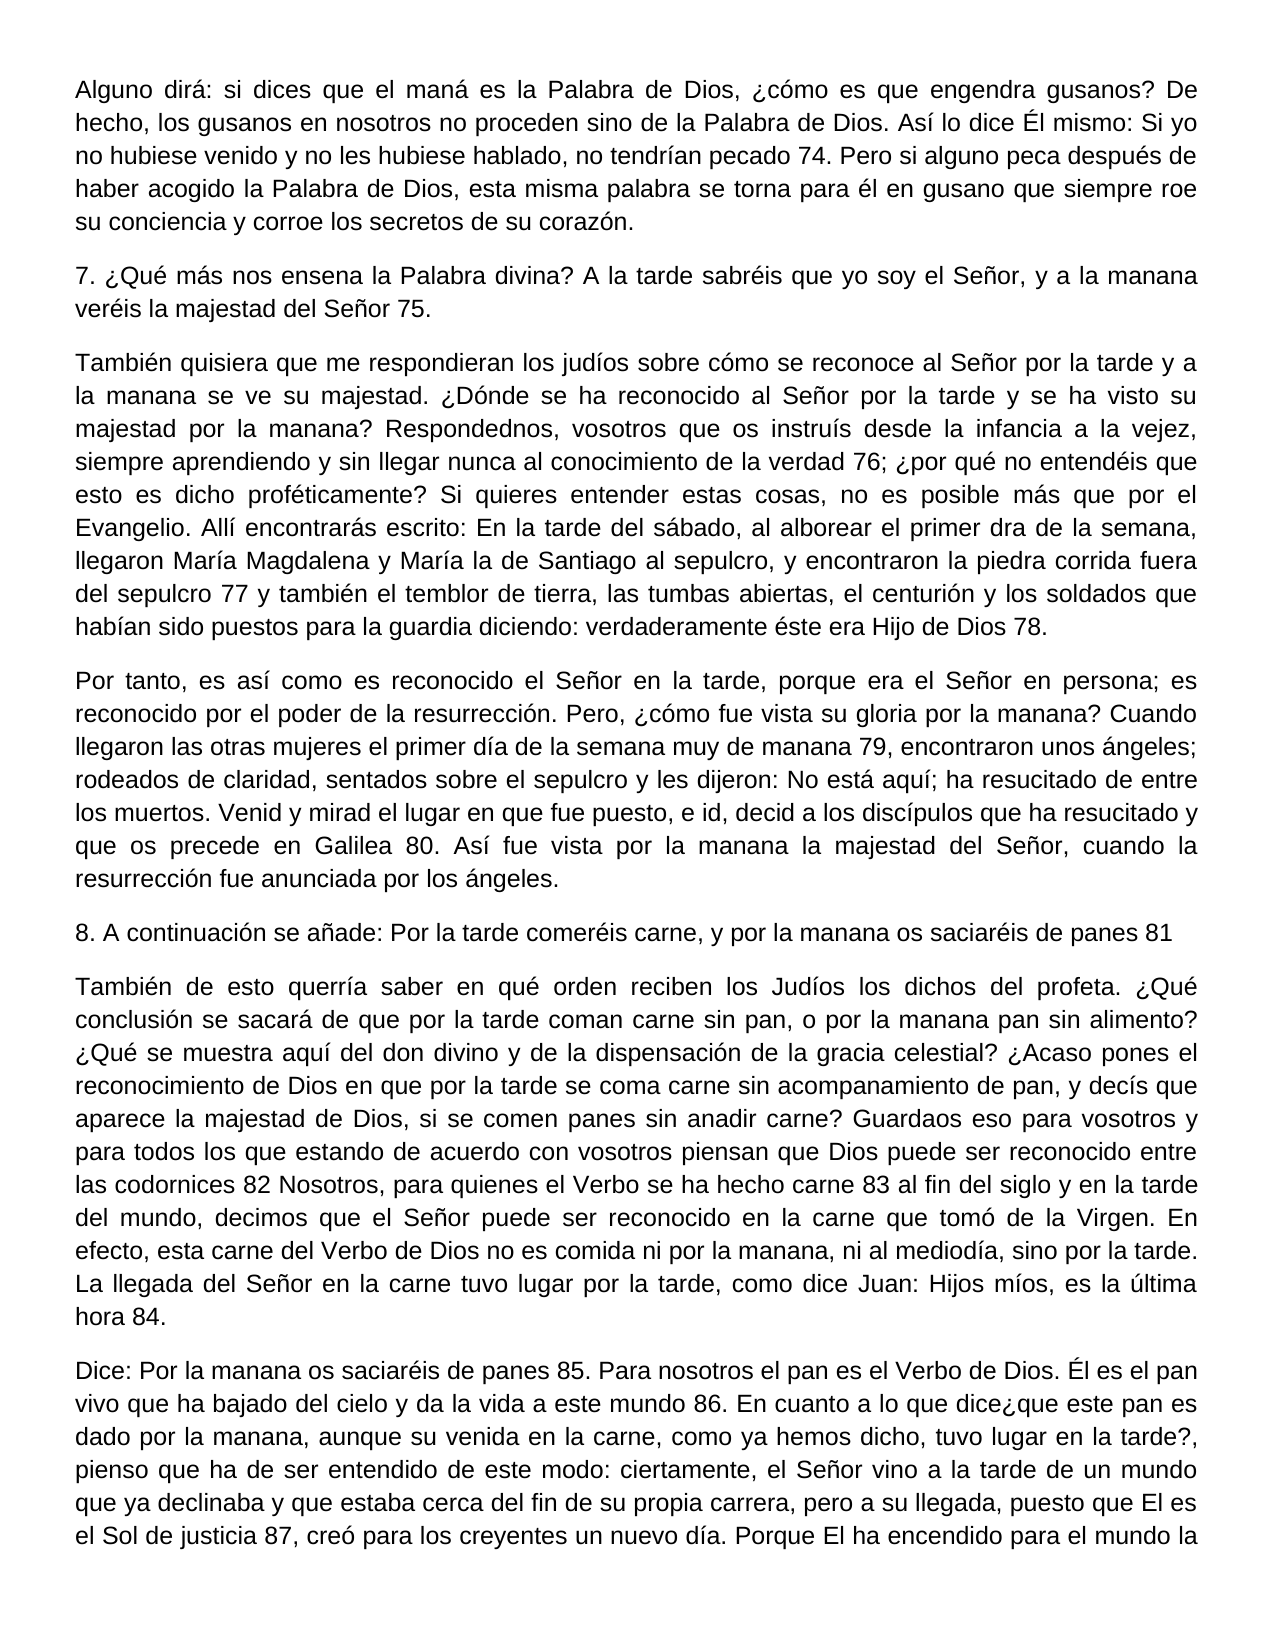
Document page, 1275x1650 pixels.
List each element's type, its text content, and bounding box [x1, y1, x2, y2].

text Por tanto, es así como es reconocido el Señor en la tarde, porque era el Señor en persona; es reconocido por el poder de la resurrección. Pero, ¿cómo fue vista su gloria por la manana? Cuando llegaron las otras mujeres el primer día de la semana muy de manana 79, encontraron unos ángeles; rodeados de claridad, sentados sobre el sepulcro y les dijeron: No está aquí; ha resucitado de entre los muertos. Venid y mirad el lugar en que fue puesto, e id, decid a los discípulos que ha resucitado y que os precede en Galilea 80. Así fue vista por la manana la majestad del Señor, cuando la resurrección fue anunciada por los ángeles. [75, 666, 1200, 893]
text 8. A continuación se añade: Por la tarde comeréis carne, y por la manana os saciaréis de panes 81 [75, 918, 1200, 947]
text También de esto querría saber en qué orden reciben los Judíos los dichos del profeta. ¿Qué conclusión se sacará de que por la tarde coman carne sin pan, o por la manana pan sin alimento? ¿Qué se muestra aquí del don divino y de la dispensación de la gracia celestial? ¿Acaso pones el reconocimiento de Dios en que por la tarde se coma carne sin acompanamiento de pan, y decís que aparece la majestad de Dios, si se comen panes sin anadir carne? Guardaos eso para vosotros y para todos los que estando de acuerdo con vosotros piensan que Dios puede ser reconocido entre las codornices 82 Nosotros, para quienes el Verbo se ha hecho carne 83 al fin del siglo y en la tarde del mundo, decimos que el Señor puede ser reconocido en la carne que tomó de la Virgen. En efecto, esta carne del Verbo de Dios no es comida ni por la manana, ni al mediodía, sino por la tarde. La llegada del Señor en la carne tuvo lugar por la tarde, como dice Juan: Hijos míos, es la última hora 84. [75, 972, 1200, 1331]
text 7. ¿Qué más nos ensena la Palabra divina? A la tarde sabréis que yo soy el Señor, y a la manana veréis la majestad del Señor 75. [75, 261, 1200, 323]
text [75, 1356, 1200, 1549]
text Alguno dirá: si dices que el maná es la Palabra de Dios, ¿cómo es que engendra gusanos? De hecho, los gusanos en nosotros no proceden sino de la Palabra de Dios. Así lo dice Él mismo: Si yo no hubiese venido y no les hubiese hablado, no tendrían pecado 74. Pero si alguno peca después de haber acogido la Palabra de Dios, esta misma palabra se torna para él en gusano que siempre roe su conciencia y corroe los secretos de su corazón. [75, 75, 1200, 236]
text También quisiera que me respondieran los judíos sobre cómo se reconoce al Señor por la tarde y a la manana se ve su majestad. ¿Dónde se ha reconocido al Señor por la tarde y se ha visto su majestad por la manana? Respondednos, vosotros que os instruís desde la infancia a la vejez, siempre aprendiendo y sin llegar nunca al conocimiento de la verdad 76; ¿por qué no entendéis que esto es dicho proféticamente? Si quieres entender estas cosas, no es posible más que por el Evangelio. Allí encontrarás escrito: En la tarde del sábado, al alborear el primer dra de la semana, llegaron María Magdalena y María la de Santiago al sepulcro, y encontraron la piedra corrida fuera del sepulcro 77 y también el temblor de tierra, las tumbas abiertas, el centurión y los soldados que habían sido puestos para la guardia diciendo: verdaderamente éste era Hijo de Dios 78. [75, 348, 1200, 641]
